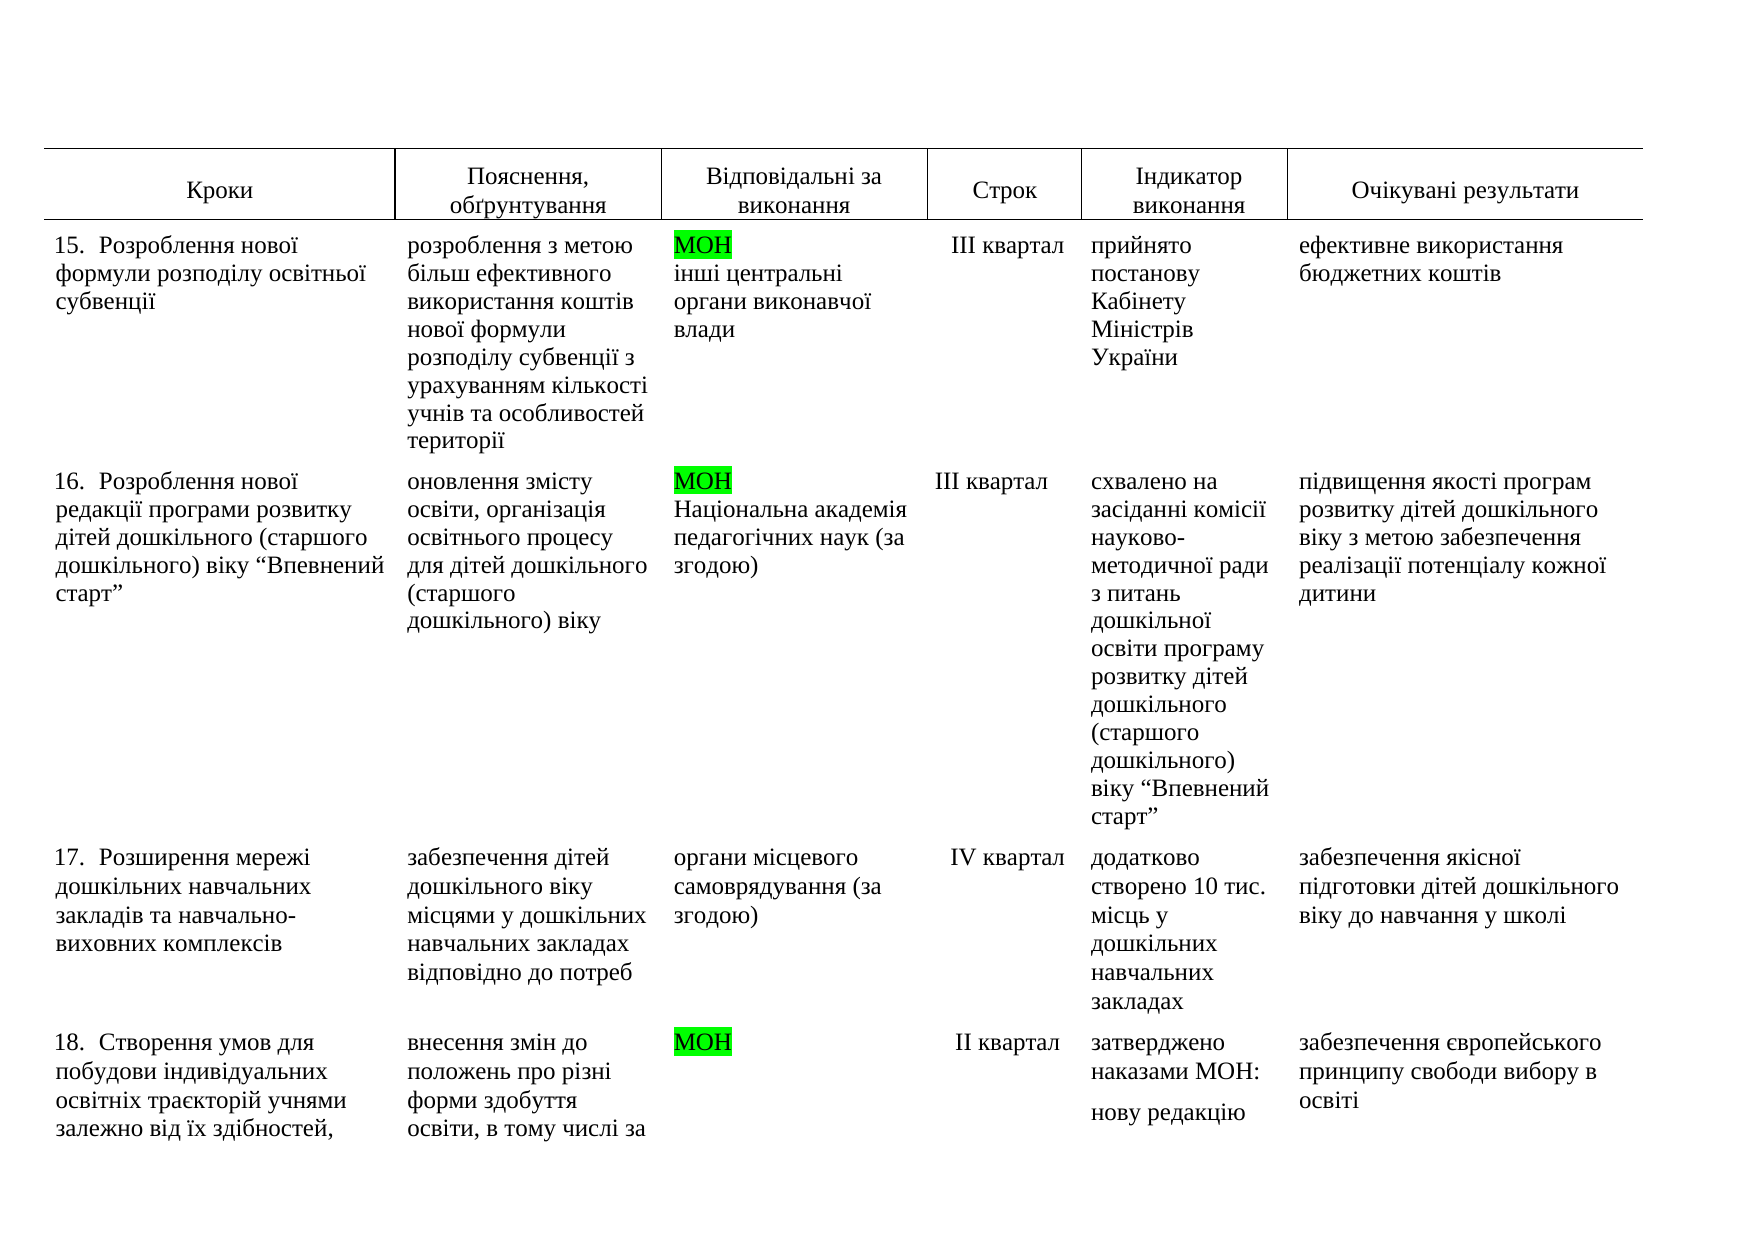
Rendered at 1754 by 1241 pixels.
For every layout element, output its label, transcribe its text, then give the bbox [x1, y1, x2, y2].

table_cell забезпечення дітей дошкільного віку місцями у дошкільних навчальних закладах відповідно до потреб [396, 830, 662, 1015]
table_header Пояснення, обґрунтування [396, 149, 661, 219]
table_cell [1288, 1015, 1643, 1142]
table_cell III квартал [929, 220, 1079, 454]
table_header Відповідальні за виконання [662, 149, 927, 219]
table_header Кроки [44, 149, 394, 219]
table_cell МОН [662, 1015, 928, 1142]
table_cell оновлення змісту освіти, організація освітнього процесу для дітей дошкільного (старшого дошкільного) віку [396, 454, 662, 830]
table_cell забезпечення якісної підготовки дітей дошкільного віку до навчання у школі [1288, 830, 1643, 1015]
table_cell МОН Національна академія педагогічних наук (за згодою) [662, 454, 928, 830]
table_header Строк [928, 149, 1081, 219]
table_cell IV квартал [929, 830, 1079, 1015]
table_cell схвалено на засіданні комісії науково-методичної ради з питань дошкільної освіти програму розвитку дітей дошкільного (старшого дошкільного) віку “Впевнений старт” [1080, 454, 1288, 830]
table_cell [1080, 1015, 1288, 1142]
table_cell розроблення з метою більш ефективного використання коштів нової формули розподілу субвенції з урахуванням кількості учнів та особливостей території [396, 220, 662, 454]
table_cell додатково створено 10 тис. місць у дошкільних навчальних закладах [1080, 830, 1288, 1015]
table_cell прийнято постанову Кабінету Міністрів України [1080, 220, 1288, 454]
table_cell Розроблення нової редакції програми розвитку дітей дошкільного (старшого дошкільного) віку “Впевнений старт” [44, 454, 396, 830]
table_cell підвищення якості програм розвитку дітей дошкільного віку з метою забезпечення реалізації потенціалу кожної дитини [1288, 454, 1643, 830]
table_cell III квартал [929, 454, 1079, 830]
table_cell II квартал [929, 1015, 1079, 1142]
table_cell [44, 1015, 396, 1142]
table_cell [396, 1015, 662, 1142]
table_cell ефективне використання бюджетних коштів [1288, 220, 1643, 454]
table_cell органи місцевого самоврядування (за згодою) [662, 830, 928, 1015]
table_cell МОН інші центральні органи виконавчої влади [662, 220, 928, 454]
table_cell Розроблення нової формули розподілу освітньої субвенції [44, 220, 396, 454]
table_header Очікувані результати [1288, 149, 1643, 219]
table_header Індикатор виконання [1082, 149, 1287, 219]
table_cell Розширення мережі дошкільних навчальних закладів та навчально-виховних комплексів [44, 830, 396, 1015]
